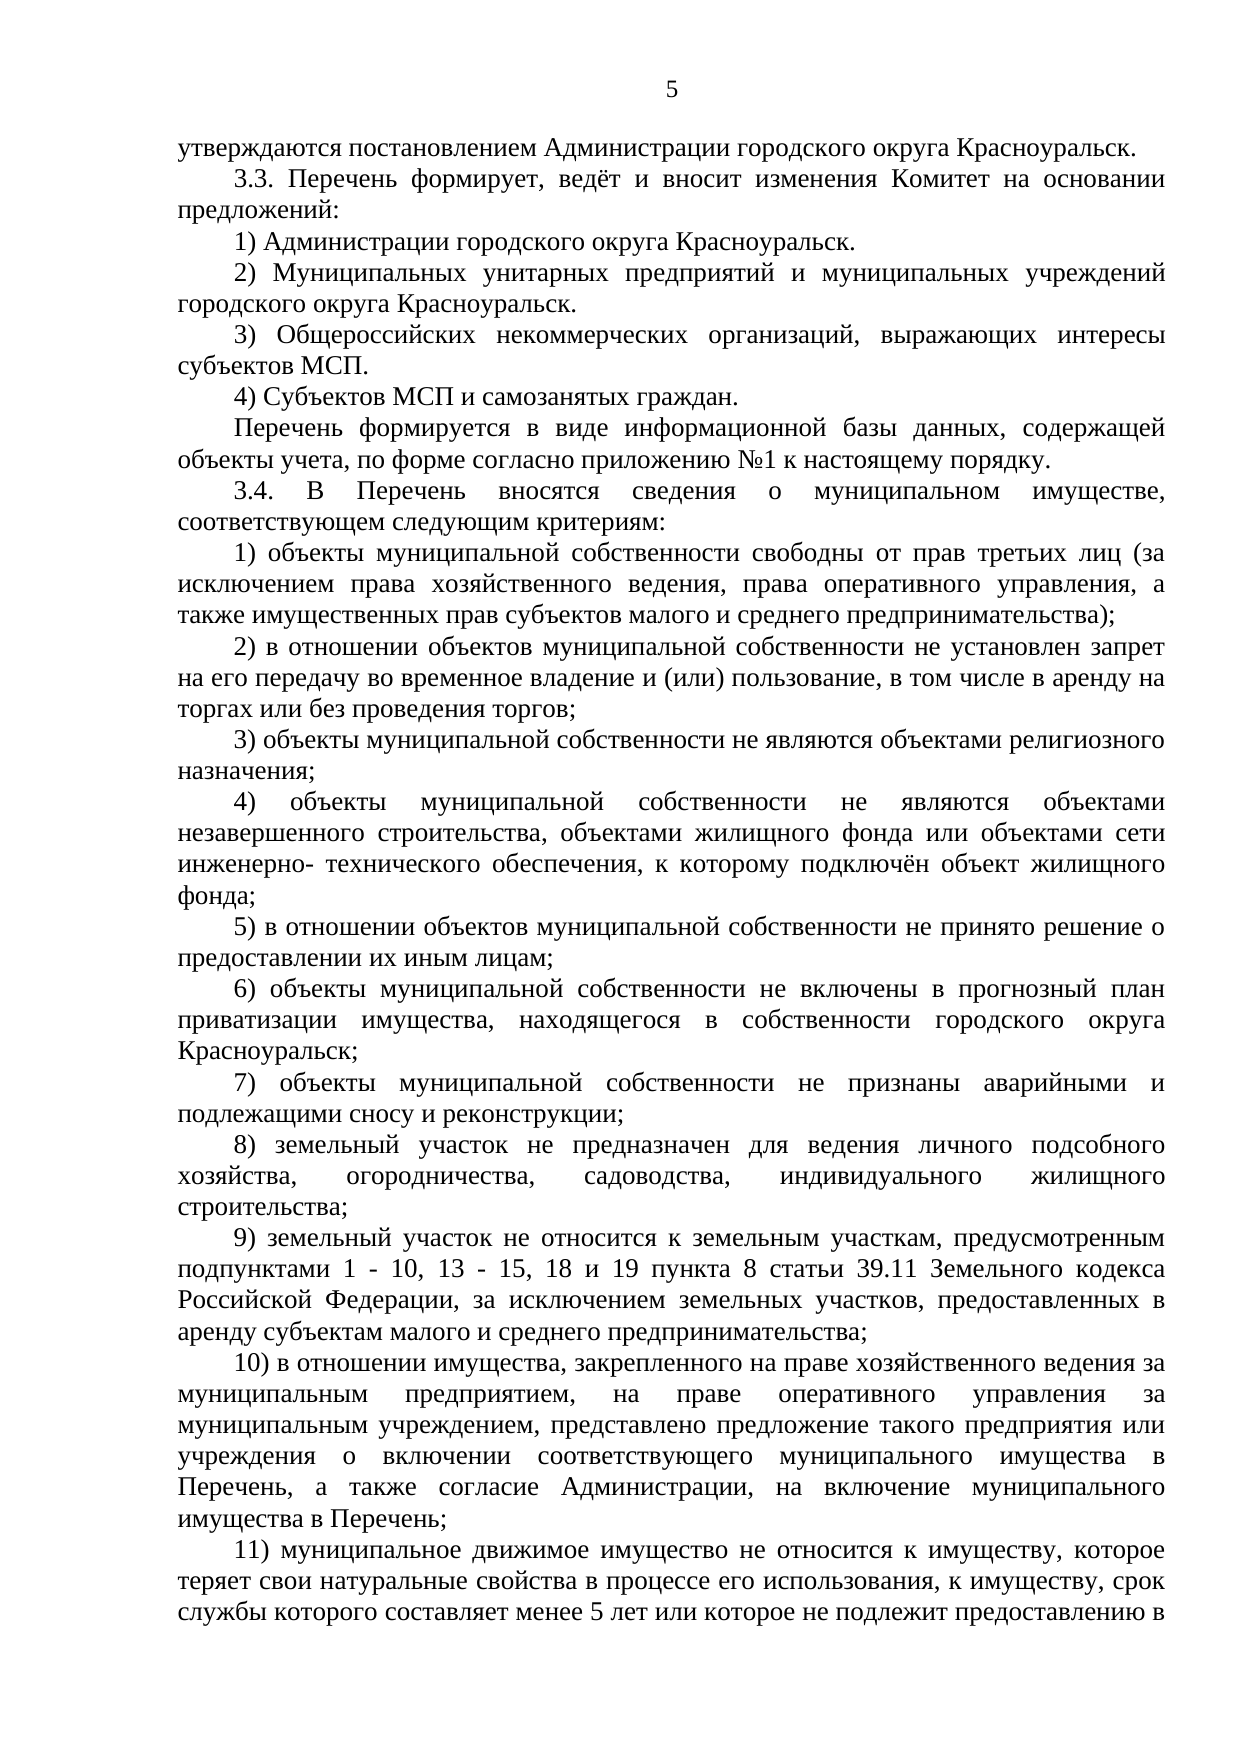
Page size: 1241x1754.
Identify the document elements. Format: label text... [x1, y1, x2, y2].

text 4) объекты муниципальной собственности не являются объектами незавершенного строительства, объектами жилищного фонда или объектами сети инженерно- технического обеспечения, к которому подключён объект жилищного фонда; [177, 785, 1167, 910]
text 4) Субъектов МСП и самозанятых граждан. [177, 380, 1167, 412]
text Перечень формируется в виде информационной базы данных, содержащей объекты учета, по форме согласно приложению №1 к настоящему порядку. [177, 412, 1167, 474]
text 2) в отношении объектов муниципальной собственности не установлен запрет на его передачу во временное владение и (или) пользование, в том числе в аренду на торгах или без проведения торгов; [177, 629, 1167, 723]
text 7) объекты муниципальной собственности не признаны аварийными и подлежащими сносу и реконструкции; [177, 1066, 1167, 1128]
text 9) земельный участок не относится к земельным участкам, предусмотренным подпунктами 1 - 10, 13 - 15, 18 и 19 пункта 8 статьи 39.11 Земельного кодекса Российской Федерации, за исключением земельных участков, предоставленных в аренду субъектам малого и среднего предпринимательства; [177, 1221, 1167, 1346]
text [177, 1533, 1167, 1626]
text 3.4. В Перечень вносятся сведения о муниципальном имуществе, соответствующем следующим критериям: [177, 474, 1167, 536]
text 2) Муниципальных унитарных предприятий и муниципальных учреждений городского округа Красноуральск. [177, 256, 1167, 318]
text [177, 131, 1167, 162]
text 1) Администрации городского округа Красноуральск. [177, 225, 1167, 256]
text 3.3. Перечень формирует, ведёт и вносит изменения Комитет на основании предложений: [177, 162, 1167, 225]
text 8) земельный участок не предназначен для ведения личного подсобного хозяйства, огородничества, садоводства, индивидуального жилищного строительства; [177, 1128, 1167, 1221]
text 10) в отношении имущества, закрепленного на праве хозяйственного ведения за муниципальным предприятием, на праве оперативного управления за муниципальным учреждением, представлено предложение такого предприятия или учреждения о включении соответствующего муниципального имущества в Перечень, а также согласие Администрации, на включение муниципального имущества в Перечень; [177, 1346, 1167, 1533]
text 1) объекты муниципальной собственности свободны от прав третьих лиц (за исключением права хозяйственного ведения, права оперативного управления, а также имущественных прав субъектов малого и среднего предпринимательства); [177, 536, 1167, 629]
text 3) объекты муниципальной собственности не являются объектами религиозного назначения; [177, 723, 1167, 785]
text 5) в отношении объектов муниципальной собственности не принято решение о предоставлении их иным лицам; [177, 910, 1167, 972]
text 3) Общероссийских некоммерческих организаций, выражающих интересы субъектов МСП. [177, 318, 1167, 380]
text 6) объекты муниципальной собственности не включены в прогнозный план приватизации имущества, находящегося в собственности городского округа Красноуральск; [177, 972, 1167, 1066]
